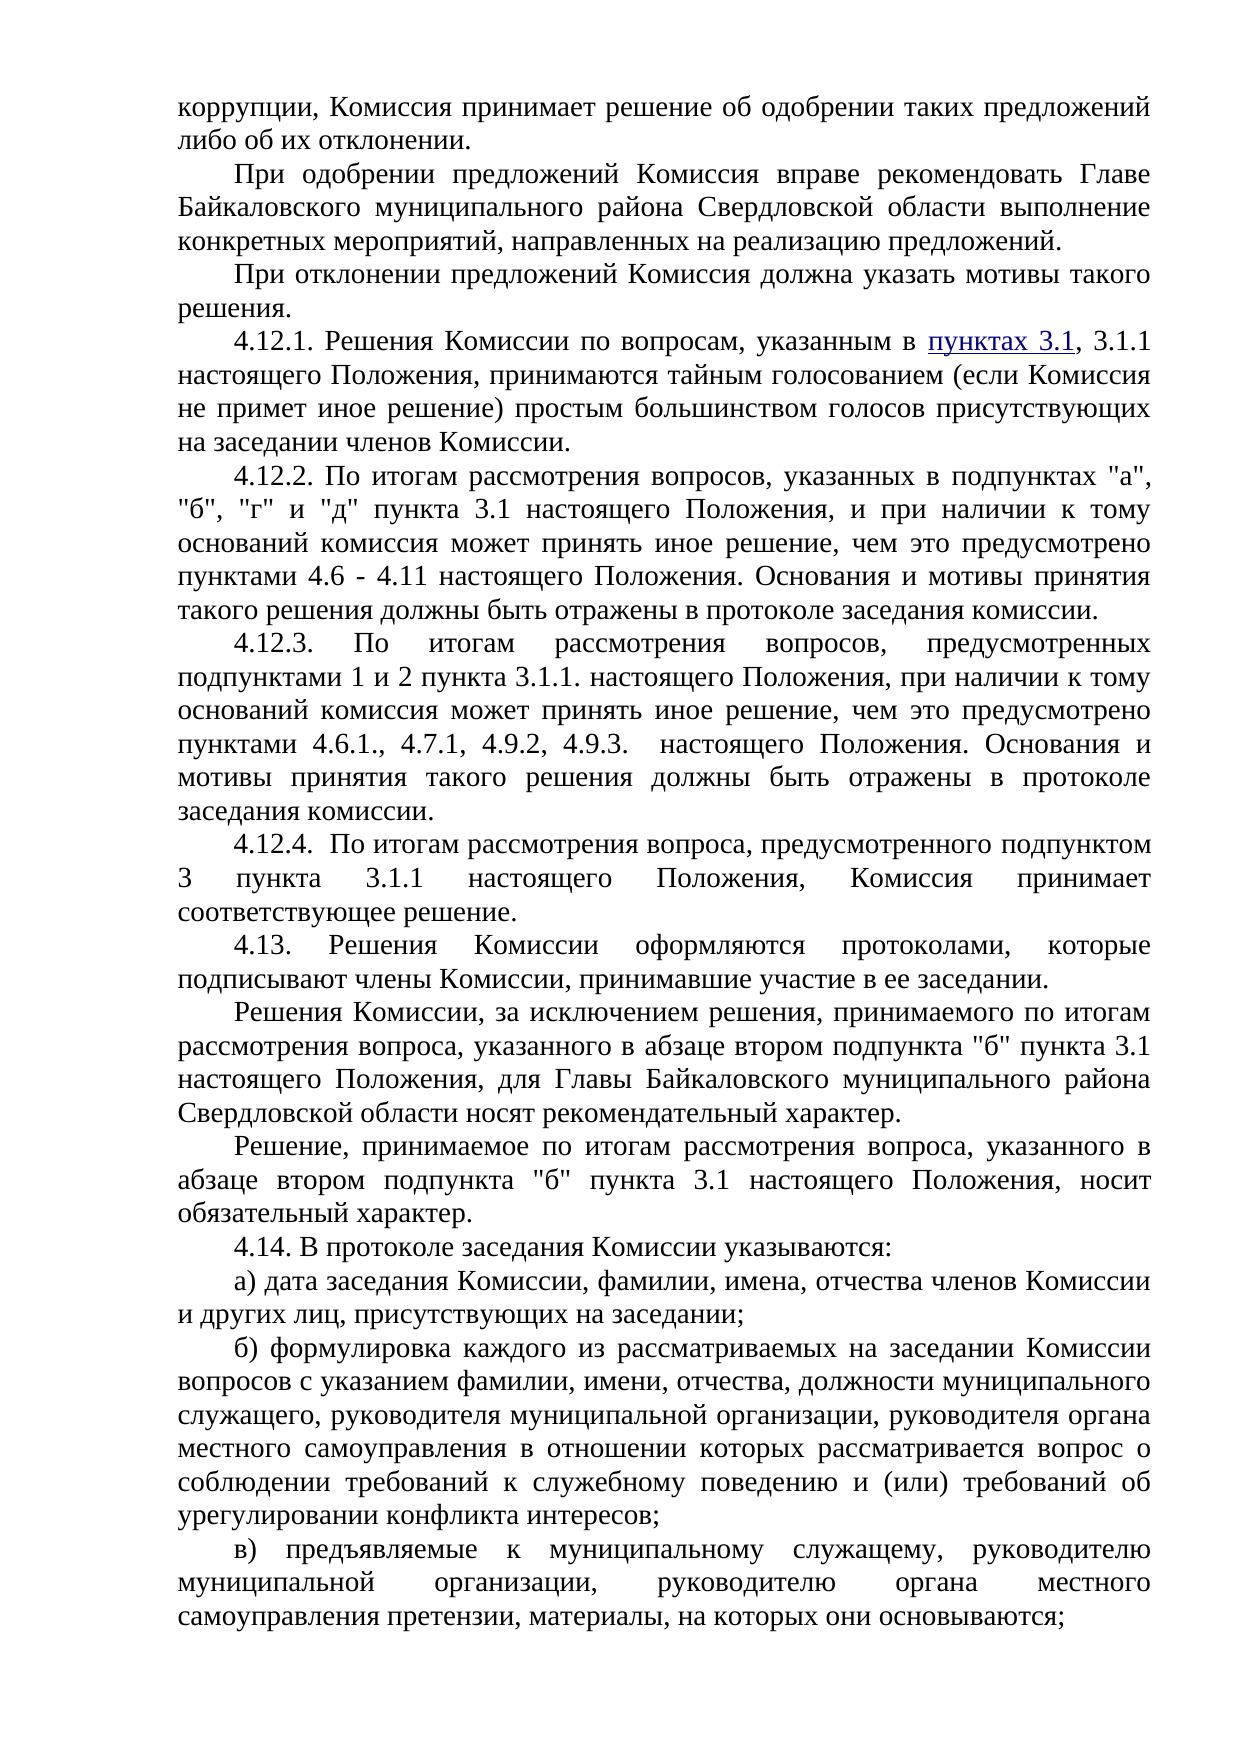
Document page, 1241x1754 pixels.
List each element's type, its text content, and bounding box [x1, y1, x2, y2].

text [177, 89, 1152, 156]
text 4.14. В протоколе заседания Комиссии указываются: [177, 1229, 1152, 1263]
text 4.13. Решения Комиссии оформляются протоколами, которые подписывают члены Комиссии, принимавшие участие в ее заседании. [177, 927, 1152, 994]
text б) формулировка каждого из рассматриваемых на заседании Комиссии вопросов с указанием фамилии, имени, отчества, должности муниципального служащего, руководителя муниципальной организации, руководителя органа местного самоуправления в отношении которых рассматривается вопрос о соблюдении требований к служебному поведению и (или) требований об урегулировании конфликта интересов; [177, 1330, 1152, 1531]
text Решение, принимаемое по итогам рассмотрения вопроса, указанного в абзаце втором подпункта "б" пункта 3.1 настоящего Положения, носит обязательный характер. [177, 1128, 1152, 1229]
text в) предъявляемые к муниципальному служащему, руководителю муниципальной организации, руководителю органа местного самоуправления претензии, материалы, на которых они основываются; [177, 1531, 1152, 1632]
text а) дата заседания Комиссии, фамилии, имена, отчества членов Комиссии и других лиц, присутствующих на заседании; [177, 1263, 1152, 1330]
text 4.12.1. Решения Комиссии по вопросам, указанным в пунктах 3.1, 3.1.1 настоящего Положения, принимаются тайным голосованием (если Комиссия не примет иное решение) простым большинством голосов присутствующих на заседании членов Комиссии. [177, 323, 1152, 458]
text При одобрении предложений Комиссия вправе рекомендовать Главе Байкаловского муниципального района Свердловской области выполнение конкретных мероприятий, направленных на реализацию предложений. [177, 156, 1152, 256]
text 4.12.3. По итогам рассмотрения вопросов, предусмотренных подпунктами 1 и 2 пункта 3.1.1. настоящего Положения, при наличии к тому оснований комиссия может принять иное решение, чем это предусмотрено пунктами 4.6.1., 4.7.1, 4.9.2, 4.9.3. настоящего Положения. Основания и мотивы принятия такого решения должны быть отражены в протоколе заседания комиссии. [177, 625, 1152, 827]
text При отклонении предложений Комиссия должна указать мотивы такого решения. [177, 256, 1152, 323]
text 4.12.4. По итогам рассмотрения вопроса, предусмотренного подпунктом 3 пункта 3.1.1 настоящего Положения, Комиссия принимает соответствующее решение. [177, 827, 1152, 927]
text Решения Комиссии, за исключением решения, принимаемого по итогам рассмотрения вопроса, указанного в абзаце втором подпункта "б" пункта 3.1 настоящего Положения, для Главы Байкаловского муниципального района Свердловской области носят рекомендательный характер. [177, 994, 1152, 1128]
text 4.12.2. По итогам рассмотрения вопросов, указанных в подпунктах "а", "б", "г" и "д" пункта 3.1 настоящего Положения, и при наличии к тому оснований комиссия может принять иное решение, чем это предусмотрено пунктами 4.6 - 4.11 настоящего Положения. Основания и мотивы принятия такого решения должны быть отражены в протоколе заседания комиссии. [177, 458, 1152, 625]
